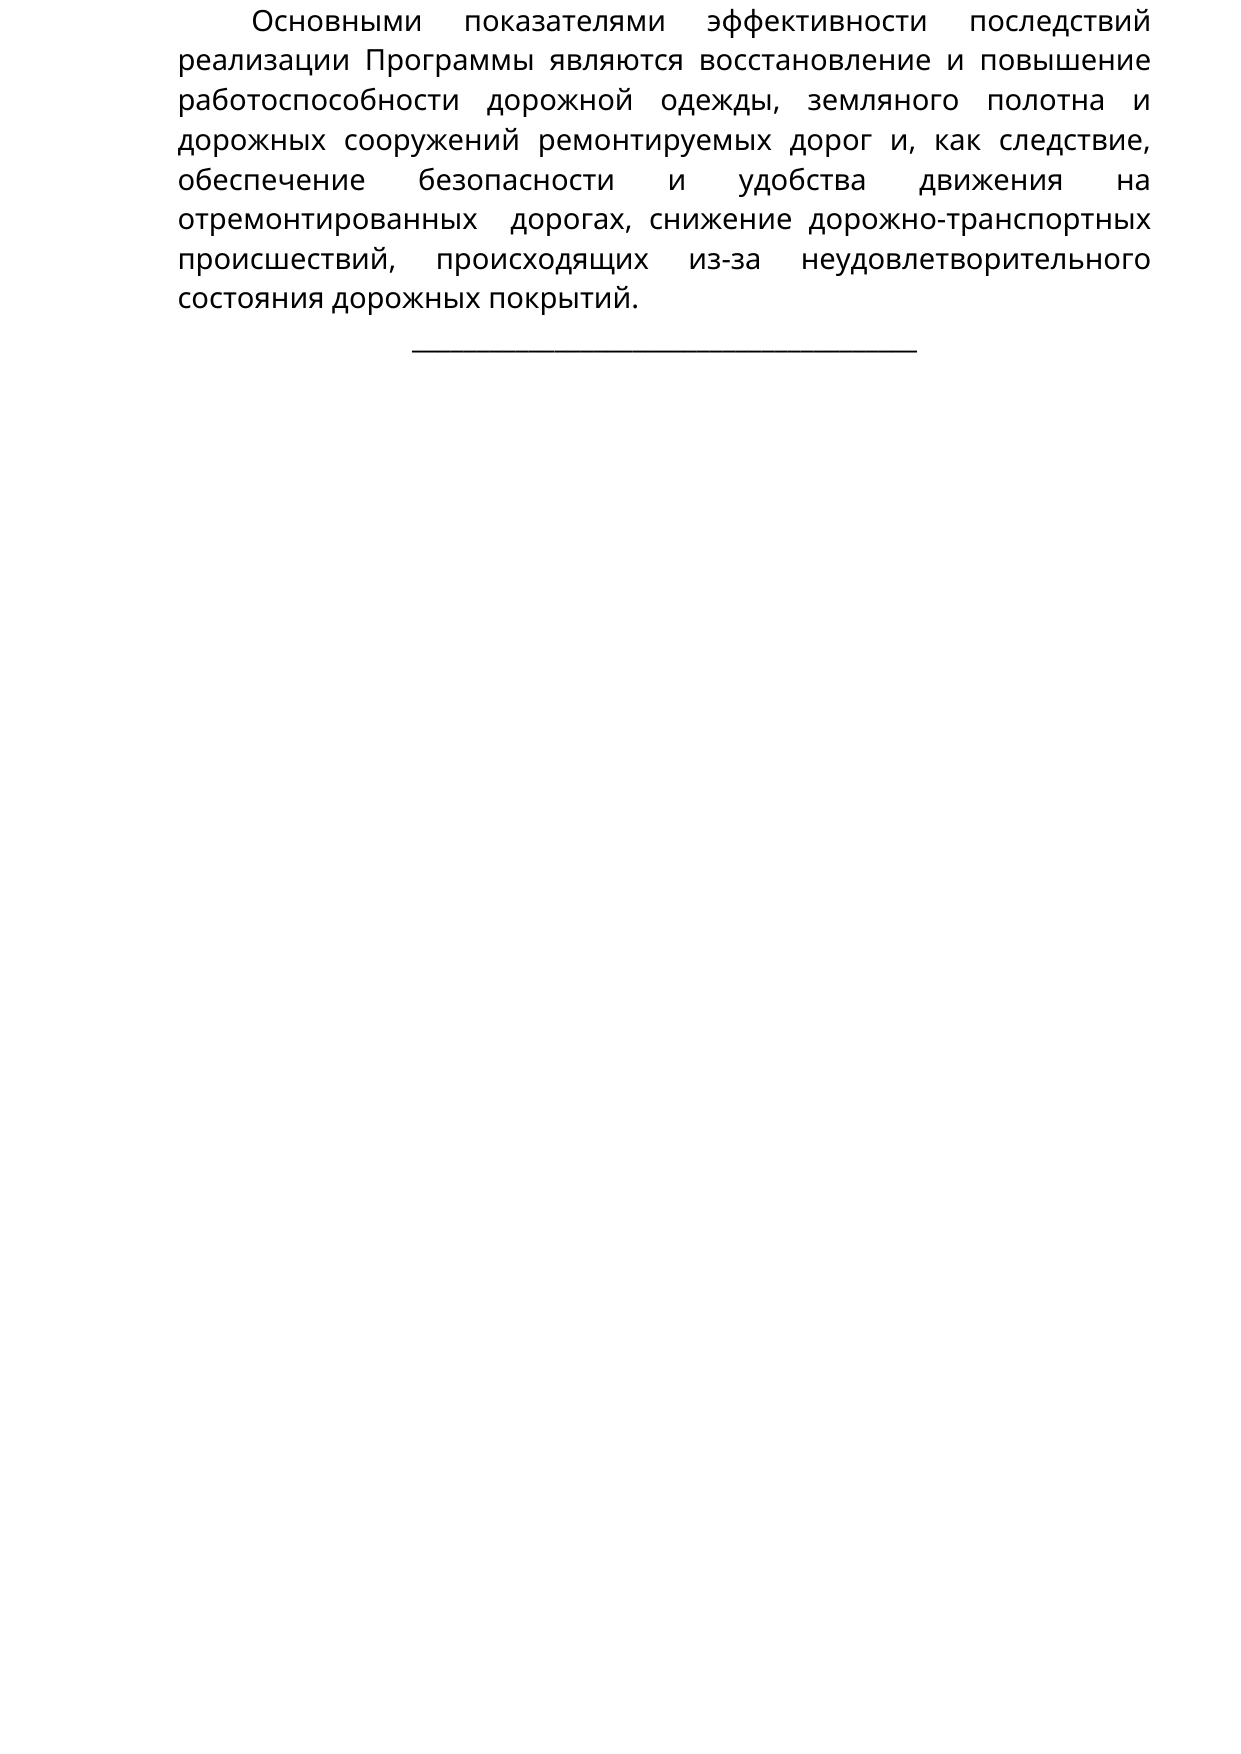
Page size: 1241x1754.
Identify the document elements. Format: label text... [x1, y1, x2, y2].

text Основными показателями эффективности последствий реализации Программы являются восстановление и повышение работоспособности дорожной одежды, земляного полотна и дорожных сооружений ремонтируемых дорог и, как следствие, обеспечение безопасности и удобства движения на отремонтированных дорогах, снижение дорожно-транспортных происшествий, происходящих из-за неудовлетворительного состояния дорожных покрытий. [177, 0, 1152, 317]
text _______________________________________ [177, 317, 1152, 357]
